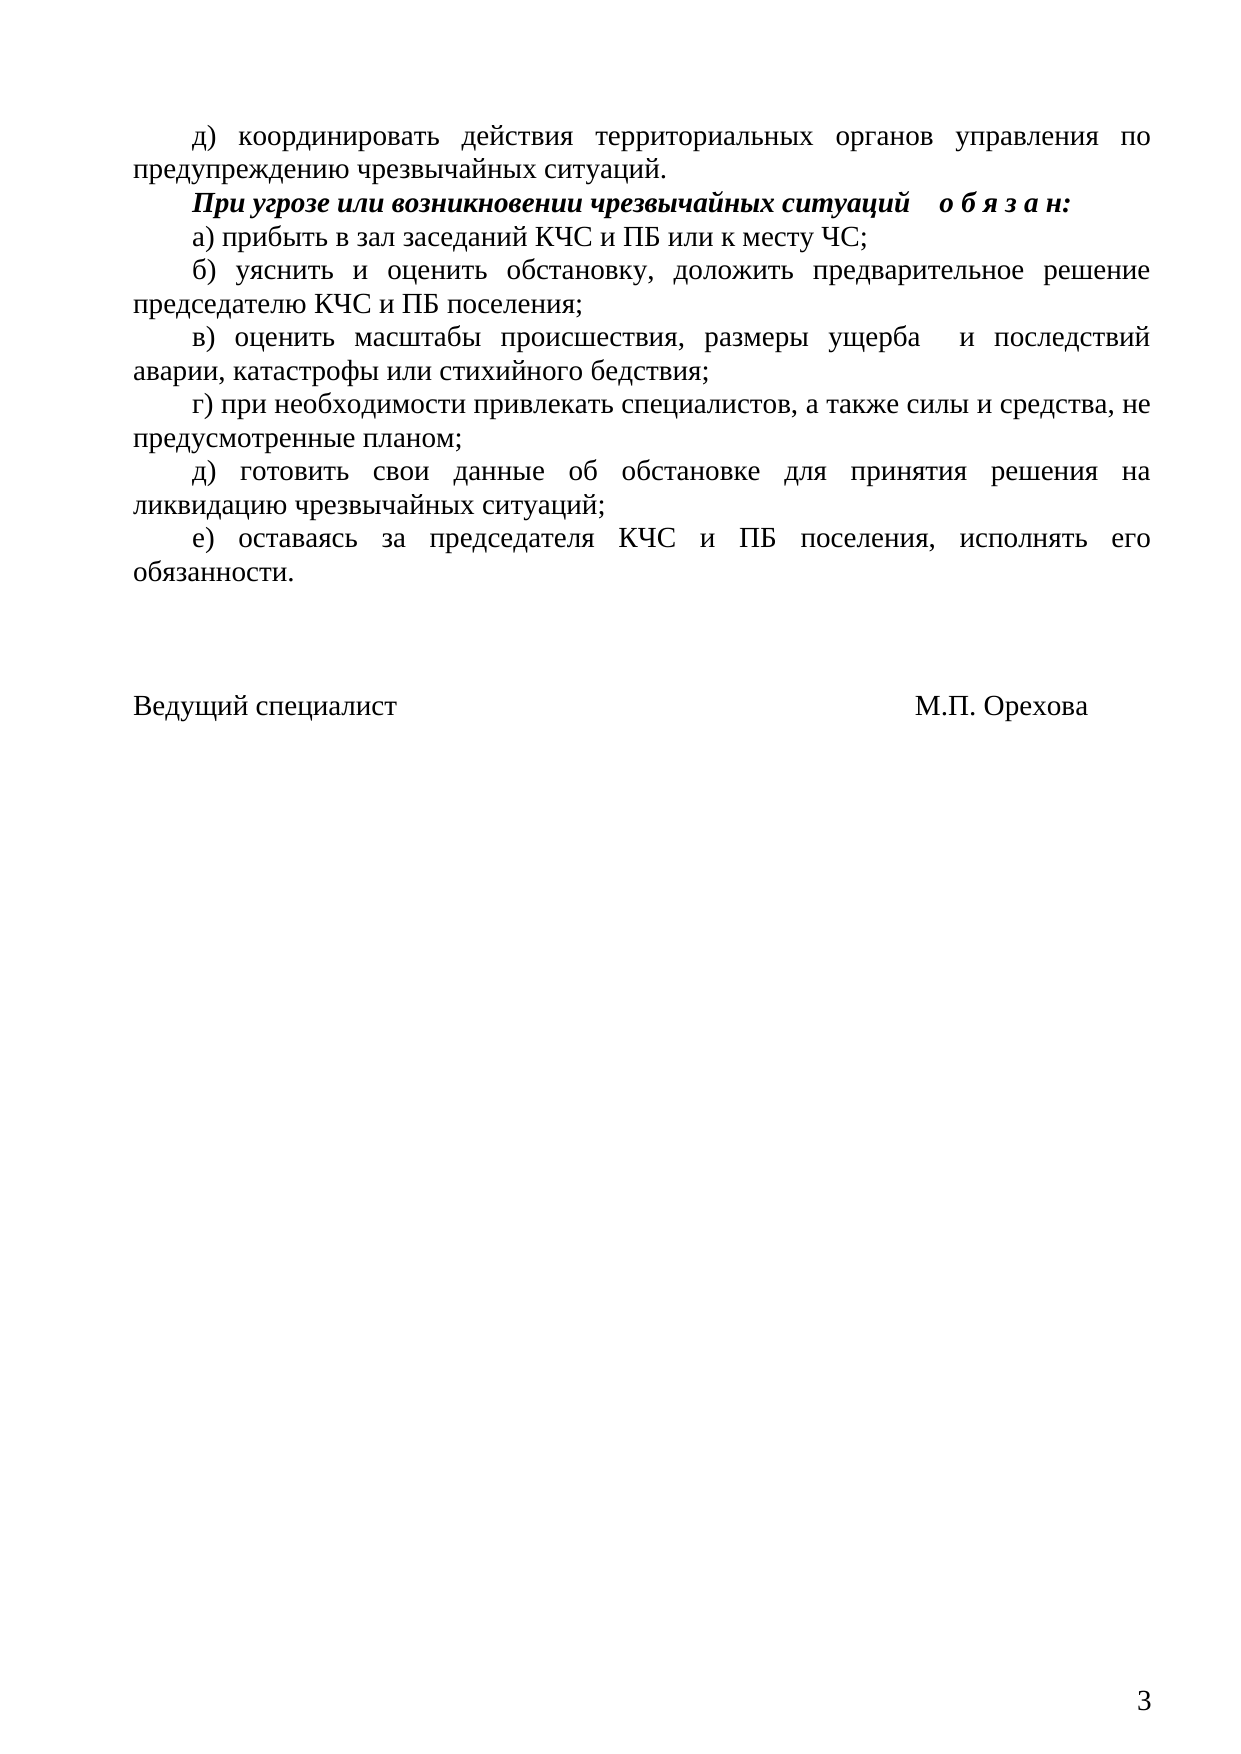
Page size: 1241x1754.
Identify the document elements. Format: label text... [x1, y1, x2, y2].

text б) уяснить и оценить обстановку, доложить предварительное решение председателю КЧС и ПБ поселения; [133, 252, 1152, 319]
text в) оценить масштабы происшествия, размеры ущерба и последствий аварии, катастрофы или стихийного бедствия; [133, 319, 1152, 386]
text Ведущий специалист М.П. Орехова [133, 688, 1152, 722]
text д) готовить свои данные об обстановке для принятия решения на ликвидацию чрезвычайных ситуаций; [133, 453, 1152, 521]
text е) оставаясь за председателя КЧС и ПБ поселения, исполнять его обязанности. [133, 521, 1152, 588]
text г) при необходимости привлекать специалистов, а также силы и средства, не предусмотренные планом; [133, 386, 1152, 453]
text При угрозе или возникновении чрезвычайных ситуаций о б я з а н: [133, 185, 1152, 219]
text д) координировать действия территориальных органов управления по предупреждению чрезвычайных ситуаций. [133, 118, 1152, 185]
text а) прибыть в зал заседаний КЧС и ПБ или к месту ЧС; [133, 219, 1152, 252]
